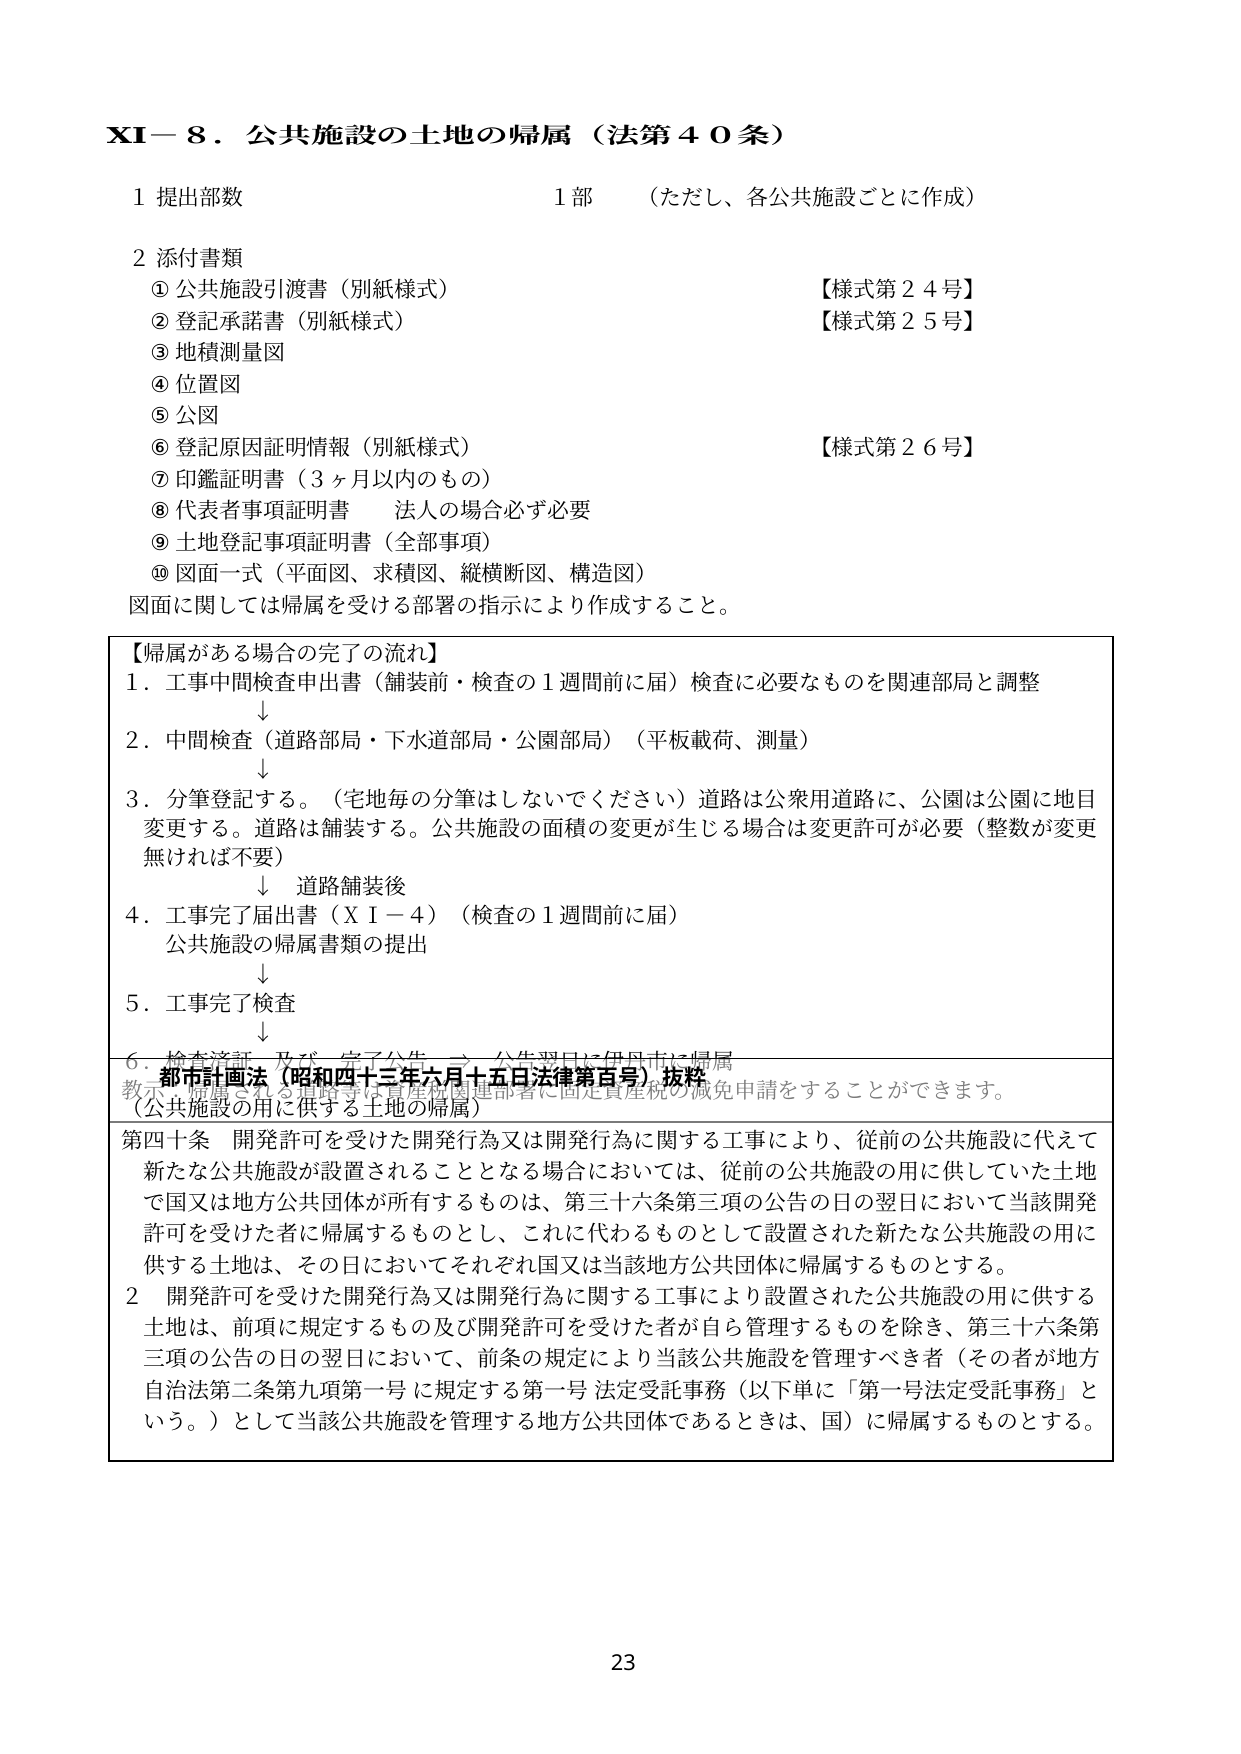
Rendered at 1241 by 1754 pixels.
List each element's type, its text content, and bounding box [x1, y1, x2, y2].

text ⑩ 図面一式（平面図、求積図、縦横断図、構造図） [150, 557, 1140, 588]
text ⑧ 代表者事項証明書 法人の場合必ず必要 [150, 493, 1140, 525]
text ③ 地積測量図 [150, 336, 1140, 367]
text ④ 位置図 [150, 367, 1140, 399]
text ① 公共施設引渡書（別紙様式） 【様式第２４号】 [150, 272, 1140, 304]
text ２ 添付書類 [128, 241, 1140, 272]
text １ 提出部数 １部 （ただし、各公共施設ごとに作成） [128, 180, 1140, 211]
text ⑥ 登記原因証明情報（別紙様式） 【様式第２６号】 [150, 430, 1140, 462]
list ⅩⅠ－８．公共施設の土地の帰属（法第４０条） [106, 118, 1140, 150]
text 図面に関しては帰属を受ける部署の指示により作成すること。 [128, 588, 1140, 619]
text ⑤ 公図 [150, 399, 1140, 430]
text ⑦ 印鑑証明書（３ヶ月以内のもの） [150, 462, 1140, 493]
text ⑨ 土地登記事項証明書（全部事項） [150, 525, 1140, 557]
text ② 登記承諾書（別紙様式） 【様式第２５号】 [150, 304, 1140, 336]
